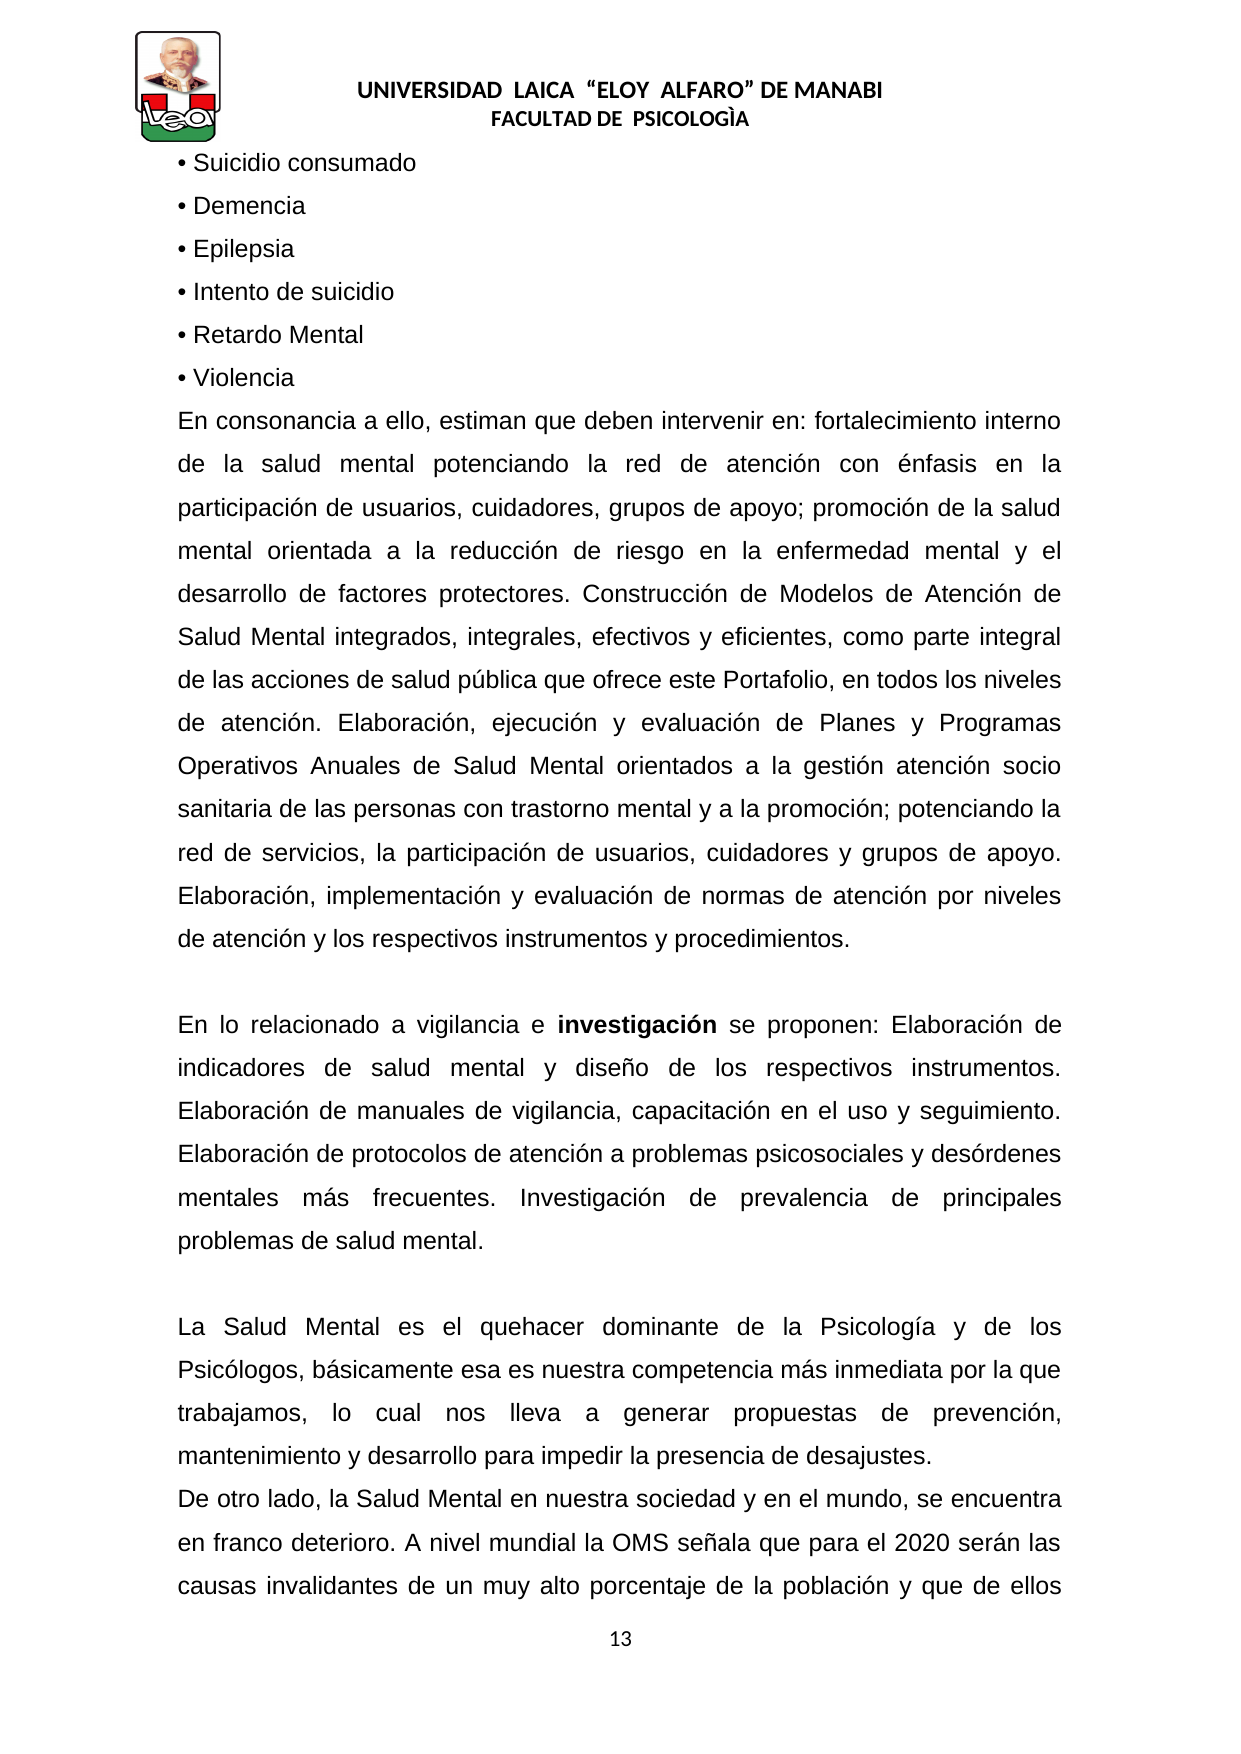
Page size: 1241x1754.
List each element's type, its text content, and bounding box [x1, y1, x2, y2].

text La Salud Mental es el quehacer dominante de la Psicología y de los Psicólogos, básicamente esa es nuestra competencia más inmediata por la que trabajamos, lo cual nos lleva a generar propuestas de prevención, mantenimiento y desarrollo para impedir la presencia de desajustes. [177, 1269, 1063, 1470]
text • Retardo Mental [177, 320, 1063, 349]
text • Suicidio consumado [177, 148, 1063, 176]
picture [135, 31, 221, 142]
text • Epilepsia [177, 234, 1063, 263]
text En lo relacionado a vigilancia e investigación se proponen: Elaboración de indicadores de salud mental y diseño de los respectivos instrumentos. Elaboración de manuales de vigilancia, capacitación en el uso y seguimiento. Elaboración de protocolos de atención a problemas psicosociales y desórdenes mentales más frecuentes. Investigación de prevalencia de principales problemas de salud mental. [177, 1010, 1063, 1254]
text • Demencia [177, 191, 1063, 219]
text • Intento de suicidio [177, 277, 1063, 306]
text • Violencia [177, 363, 1063, 392]
text En consonancia a ello, estiman que deben intervenir en: fortalecimiento interno de la salud mental potenciando la red de atención con énfasis en la participación de usuarios, cuidadores, grupos de apoyo; promoción de la salud mental orientada a la reducción de riesgo en la enfermedad mental y el desarrollo de factores protectores. Construcción de Modelos de Atención de Salud Mental integrados, integrales, efectivos y eficientes, como parte integral de las acciones de salud pública que ofrece este Portafolio, en todos los niveles de atención. Elaboración, ejecución y evaluación de Planes y Programas Operativos Anuales de Salud Mental orientados a la gestión atención socio sanitaria de las personas con trastorno mental y a la promoción; potenciando la red de servicios, la participación de usuarios, cuidadores y grupos de apoyo. Elaboración, implementación y evaluación de normas de atención por niveles de atención y los respectivos instrumentos y procedimientos. [177, 406, 1063, 953]
